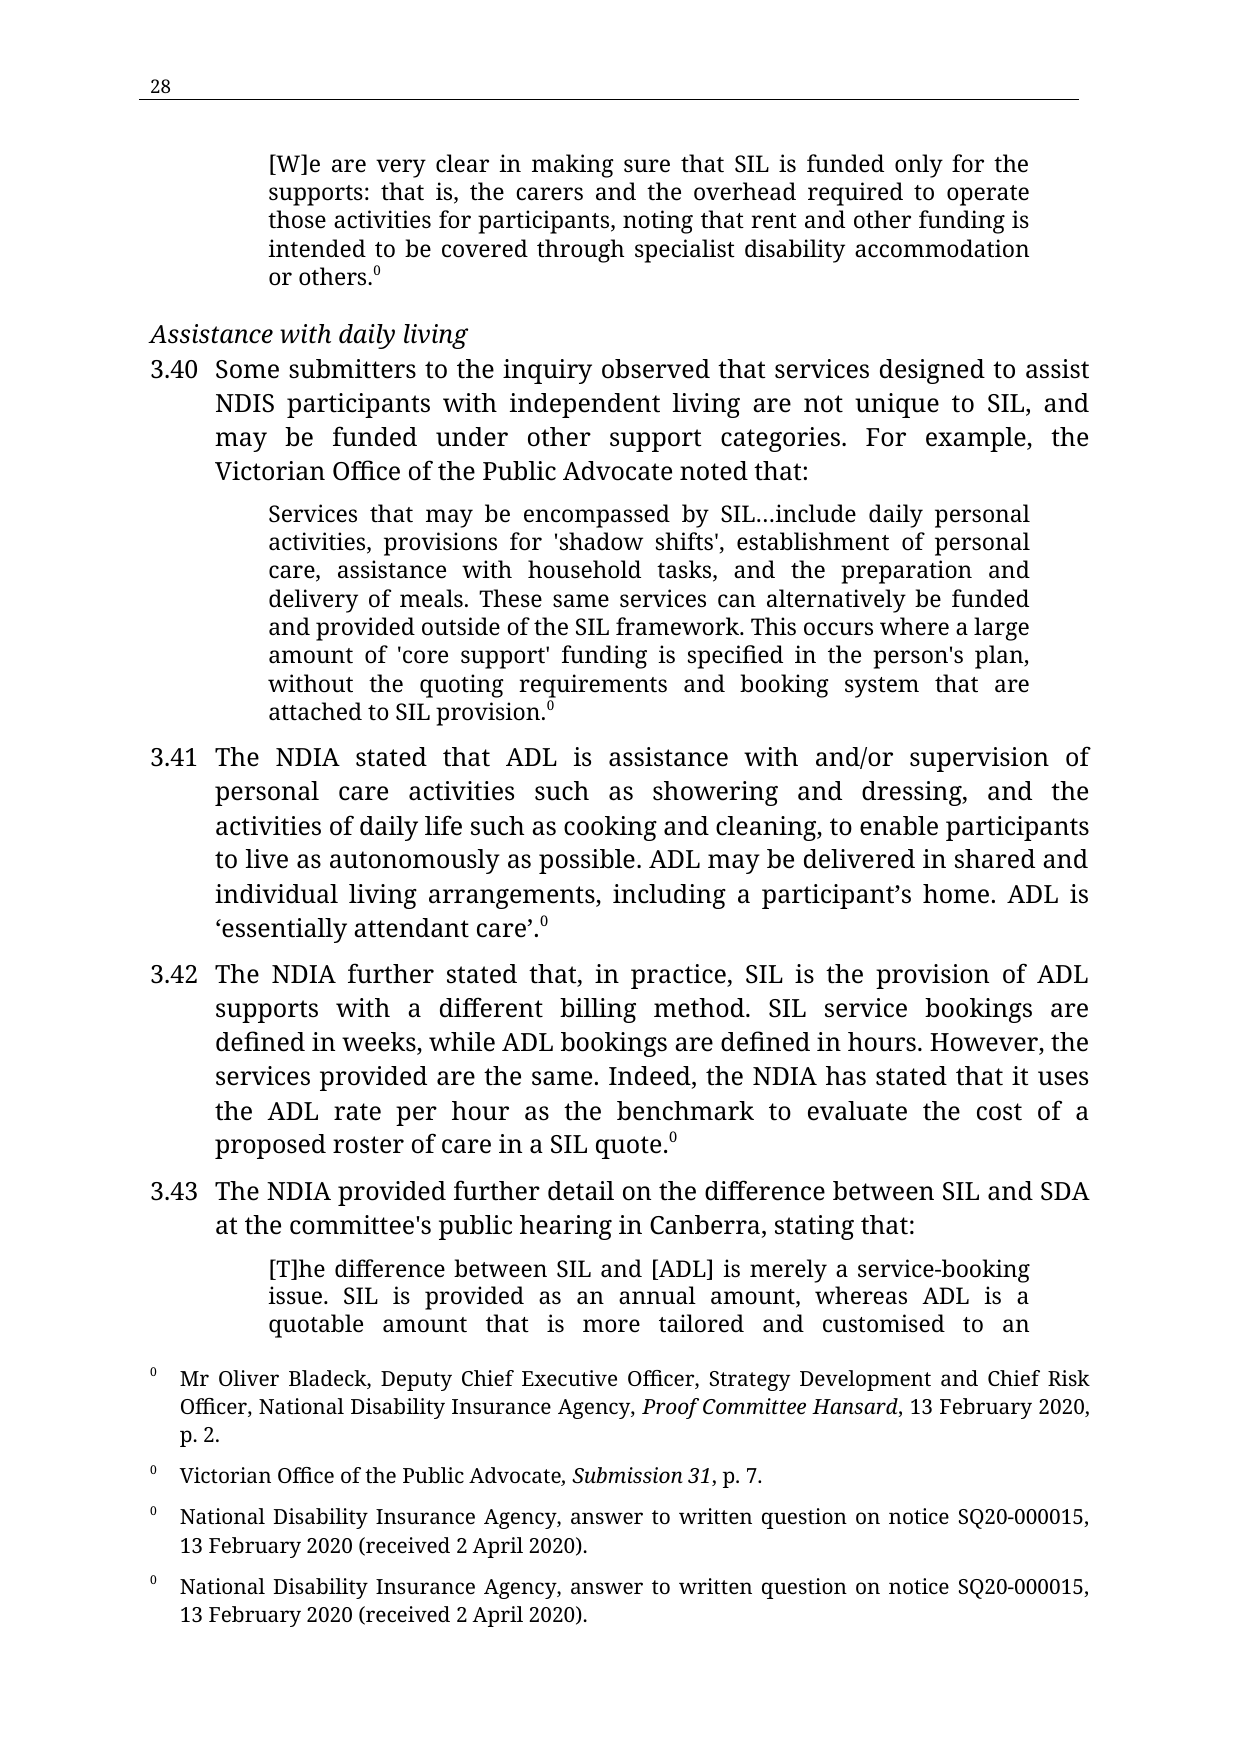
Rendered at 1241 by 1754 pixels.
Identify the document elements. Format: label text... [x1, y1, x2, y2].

text 3.43 The NDIA provided further detail on the difference between SIL and SDA at the committee's public hearing in Canberra, stating that: [150, 1174, 1090, 1242]
text 3.41 The NDIA stated that ADL is assistance with and/or supervision of personal care activities such as showering and dressing, and the activities of daily life such as cooking and cleaning, to enable participants to live as autonomously as possible. ADL may be delivered in shared and individual living arrangements, including a participant’s home. ADL is ‘essentially attendant care’. [150, 740, 1090, 944]
text Services that may be encompassed by SIL…include daily personal activities, provisions for 'shadow shifts', establishment of personal care, assistance with household tasks, and the preparation and delivery of meals. These same services can alternatively be funded and provided outside of the SIL framework. This occurs where a large amount of 'core support' funding is specified in the person's plan, without the quoting requirements and booking system that are attached to SIL provision. [268, 500, 1031, 727]
text 3.42 The NDIA further stated that, in practice, SIL is the provision of ADL supports with a different billing method. SIL service bookings are defined in weeks, while ADL bookings are defined in hours. However, the services provided are the same. Indeed, the NDIA has stated that it uses the ADL rate per hour as the benchmark to evaluate the cost of a proposed roster of care in a SIL quote. [150, 957, 1090, 1161]
text 3.40 Some submitters to the inquiry observed that services designed to assist NDIS participants with independent living are not unique to SIL, and may be funded under other support categories. For example, the Victorian Office of the Public Advocate noted that: [150, 351, 1090, 487]
text [W]e are very clear in making sure that SIL is funded only for the supports: that is, the carers and the overhead required to operate those activities for participants, noting that rent and other funding is intended to be covered through specialist disability accommodation or others. [268, 150, 1031, 292]
subtitle Assistance with daily living [150, 317, 1090, 351]
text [268, 1254, 1031, 1340]
